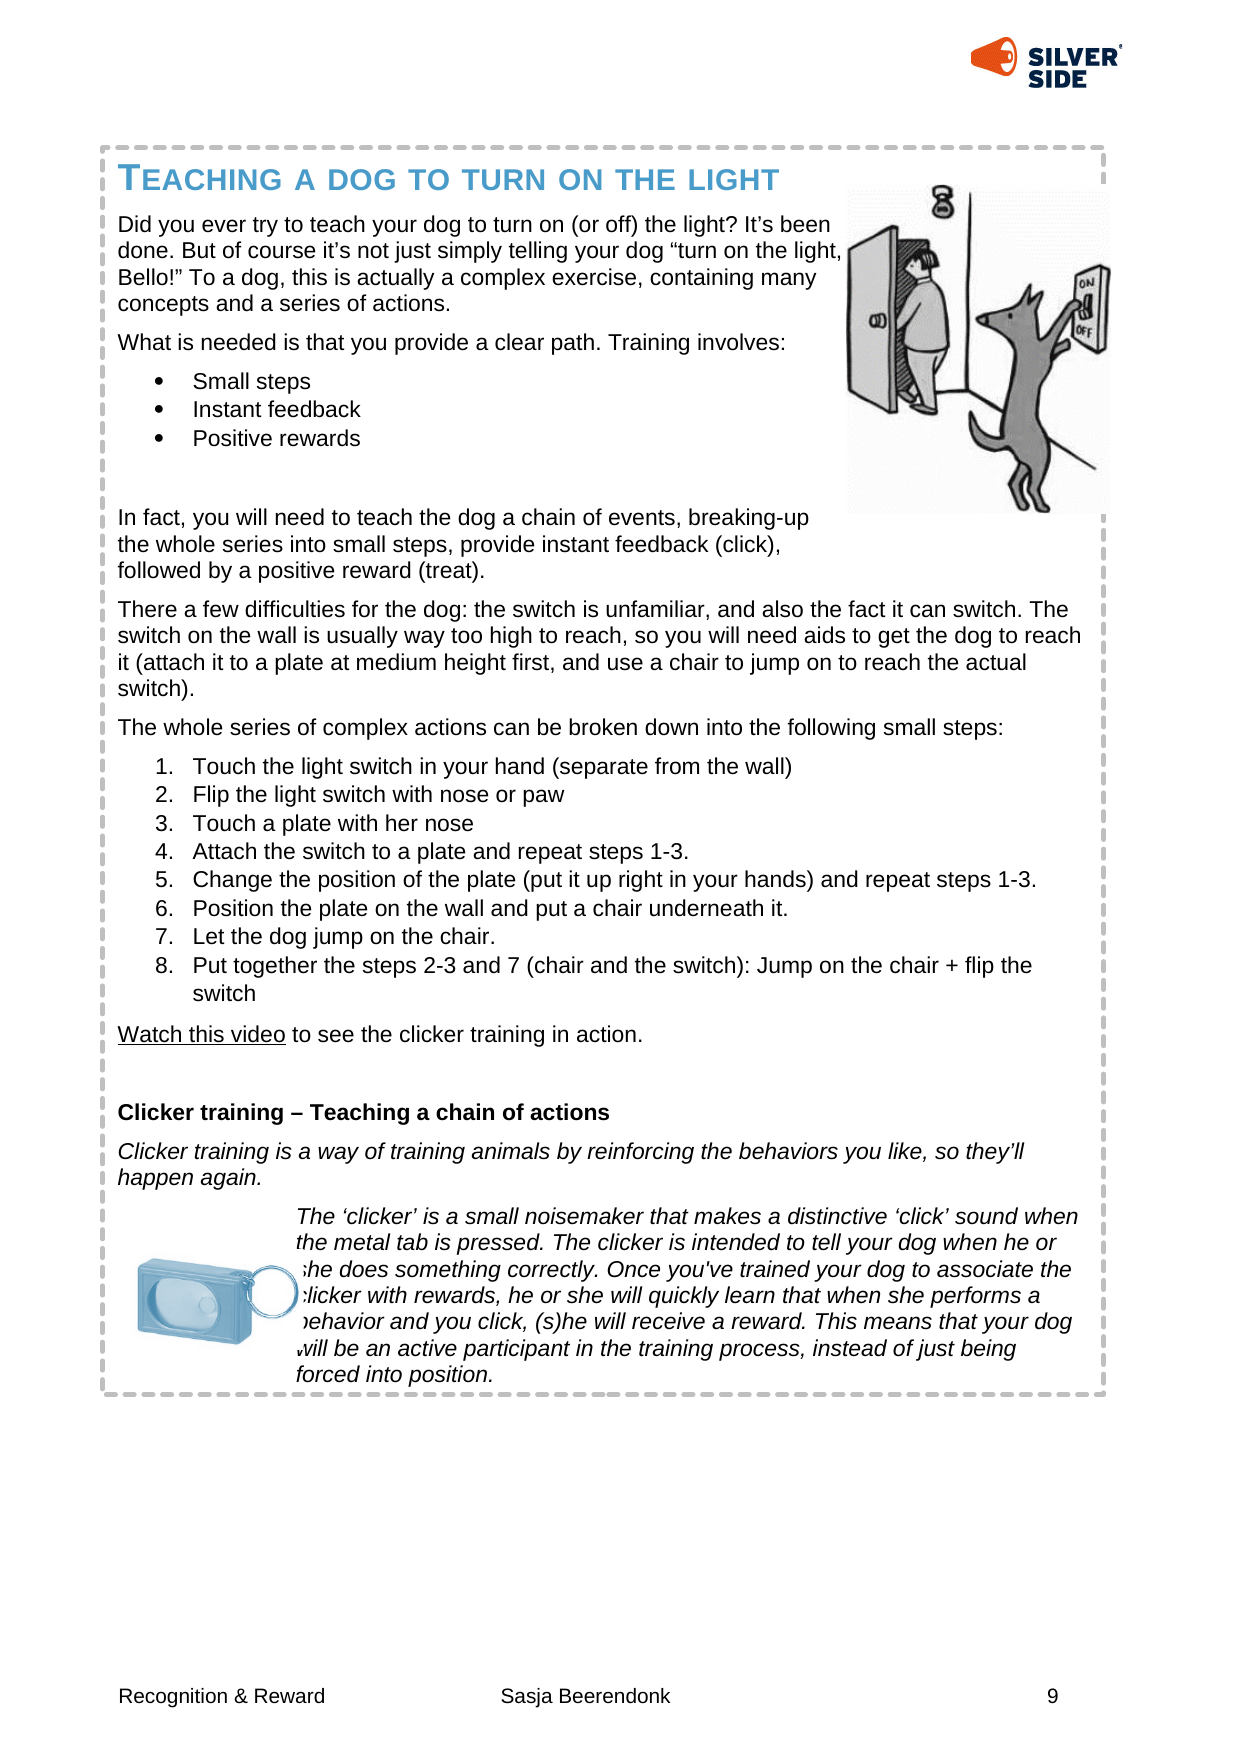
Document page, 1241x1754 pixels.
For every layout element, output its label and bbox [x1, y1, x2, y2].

picture [971, 37, 1123, 88]
picture [845, 184, 1112, 514]
